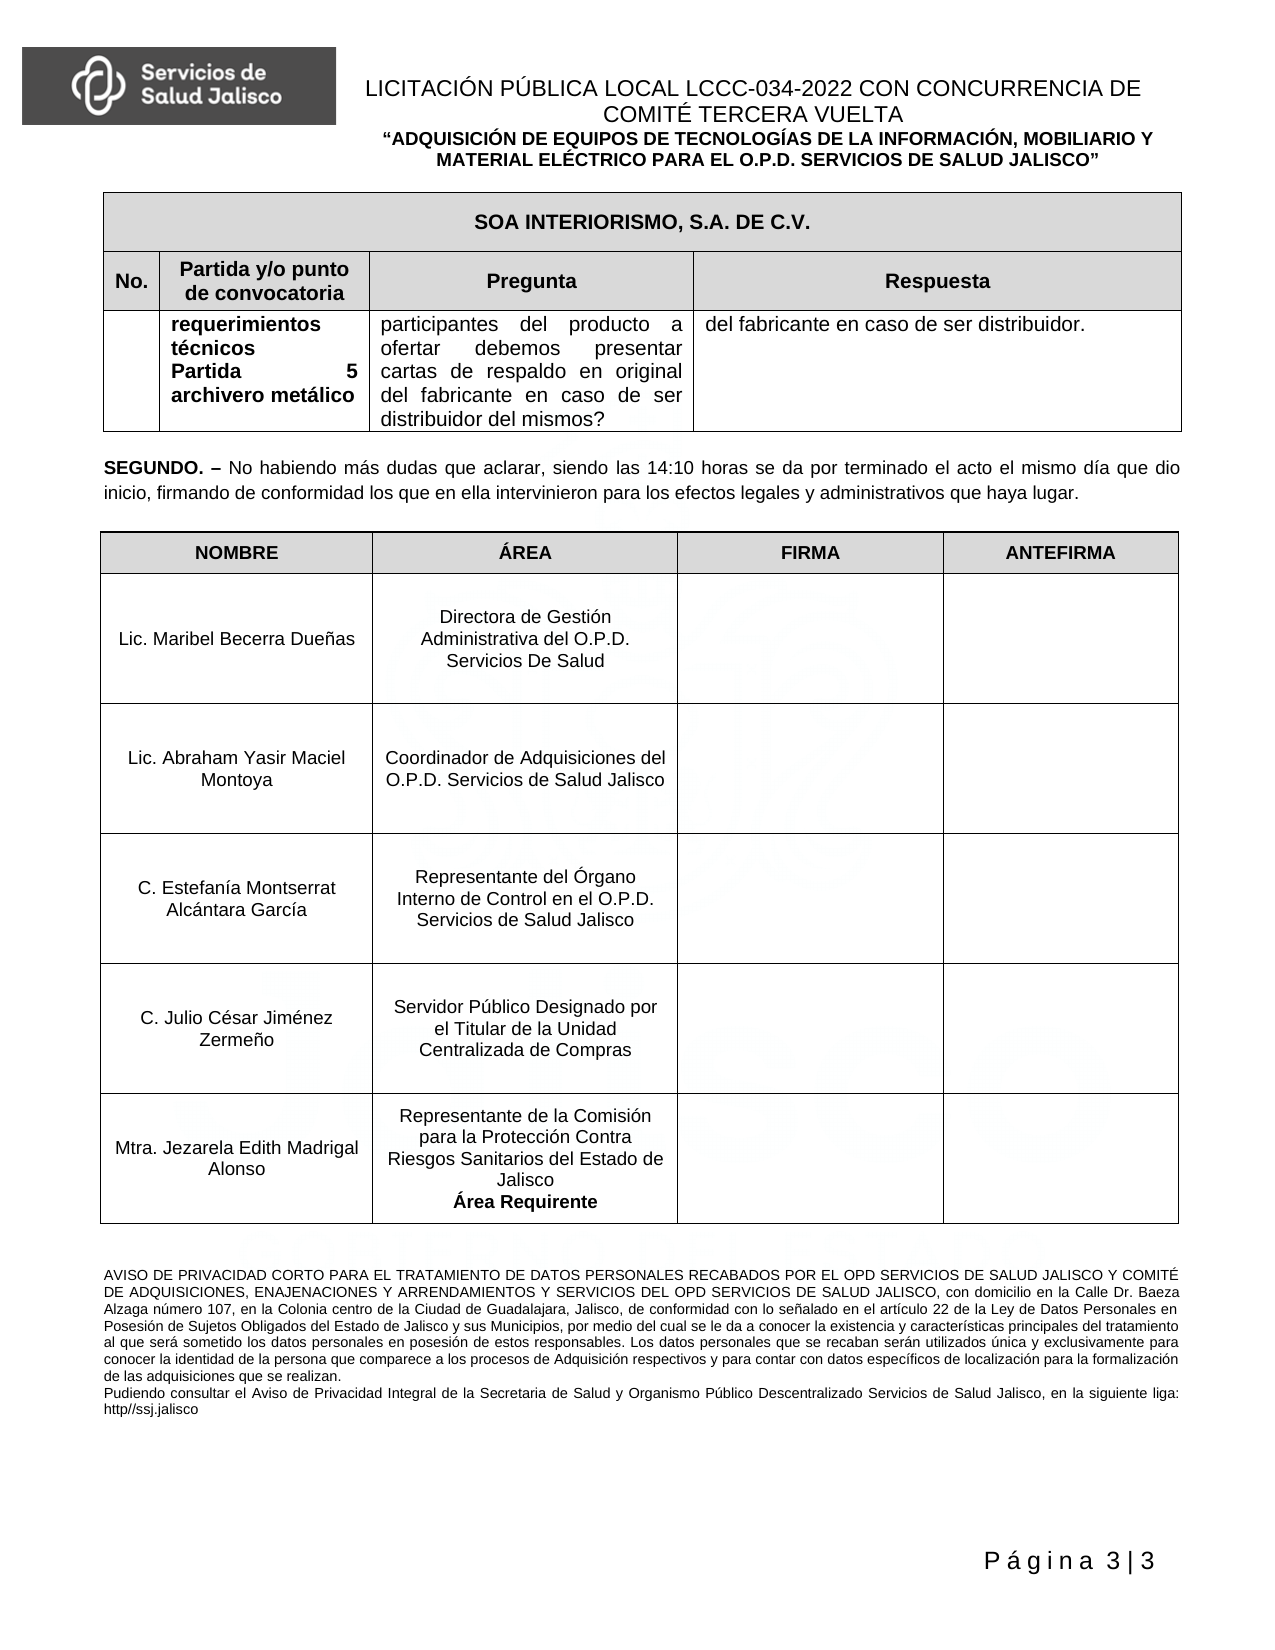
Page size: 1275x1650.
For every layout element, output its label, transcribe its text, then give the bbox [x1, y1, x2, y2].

table_cell Partida y/o punto de convocatoria [160, 252, 369, 310]
table_cell Representante de la Comisión para la Protección Contra Riesgos Sanitarios del Estado de Jalisco Área Requirente [373, 1094, 677, 1223]
table_header FIRMA [678, 533, 943, 573]
table_cell Lic. Maribel Becerra Dueñas [101, 574, 372, 703]
table_cell Representante del Órgano Interno de Control en el O.P.D. Servicios de Salud Jalisco [373, 834, 677, 963]
table_header NOMBRE [101, 533, 372, 573]
table_cell [944, 574, 1178, 703]
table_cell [370, 311, 693, 431]
table_header ÁREA [373, 533, 677, 573]
picture [22, 47, 337, 125]
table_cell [160, 311, 369, 431]
table_cell [678, 704, 943, 833]
text SEGUNDO. – No habiendo más dudas que aclarar, siendo las 14:10 horas se da por terminado el acto el mismo día que dio inicio, firmando de conformidad los que en ella intervinieron para los efectos legales y administrativos que haya lugar. [103, 457, 1181, 503]
table_cell Mtra. Jezarela Edith Madrigal Alonso [101, 1094, 372, 1223]
table_cell Coordinador de Adquisiciones del O.P.D. Servicios de Salud Jalisco [373, 704, 677, 833]
table_cell Lic. Abraham Yasir Maciel Montoya [101, 704, 372, 833]
table_header SOA INTERIORISMO, S.A. DE C.V. [104, 193, 1181, 251]
table_cell [944, 834, 1178, 963]
text Pudiendo consultar el Aviso de Privacidad Integral de la Secretaria de Salud y Organismo Público Descentralizado Servicios de Salud Jalisco, en la siguiente liga: http//ssj.jalisco [103, 1384, 1181, 1418]
table_cell [944, 704, 1178, 833]
table_cell Respuesta [694, 252, 1181, 310]
table_cell [944, 1094, 1178, 1223]
table_cell Directora de Gestión Administrativa del O.P.D. Servicios De Salud [373, 574, 677, 703]
table_cell C. Julio César Jiménez Zermeño [101, 964, 372, 1093]
table_header ANTEFIRMA [944, 533, 1178, 573]
table_cell 3 [104, 311, 159, 431]
table_cell No. [104, 252, 159, 310]
table_cell [944, 964, 1178, 1093]
table_cell Pregunta [370, 252, 693, 310]
table_cell Servidor Público Designado por el Titular de la Unidad Centralizada de Compras [373, 964, 677, 1093]
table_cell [694, 311, 1181, 431]
table_cell [678, 1094, 943, 1223]
table_cell [678, 574, 943, 703]
text AVISO DE PRIVACIDAD CORTO PARA EL TRATAMIENTO DE DATOS PERSONALES RECABADOS POR EL OPD SERVICIOS DE SALUD JALISCO Y COMITÉ DE ADQUISICIONES, ENAJENACIONES Y ARRENDAMIENTOS Y SERVICIOS DEL OPD SERVICIOS DE SALUD JALISCO, con domicilio en la Calle Dr. Baeza Alzaga número 107, en la Colonia centro de la Ciudad de Guadalajara, Jalisco, de conformidad con lo señalado en el artículo 22 de la Ley de Datos Personales en Posesión de Sujetos Obligados del Estado de Jalisco y sus Municipios, por medio del cual se le da a conocer la existencia y características principales del tratamiento al que será sometido los datos personales en posesión de estos responsables. Los datos personales que se recaban serán utilizados única y exclusivamente para conocer la identidad de la persona que comparece a los procesos de Adquisición respectivos y para contar con datos específicos de localización para la formalización de las adquisiciones que se realizan. [103, 1267, 1181, 1384]
table_cell [678, 834, 943, 963]
table_cell [678, 964, 943, 1093]
table_cell C. Estefanía Montserrat Alcántara García [101, 834, 372, 963]
